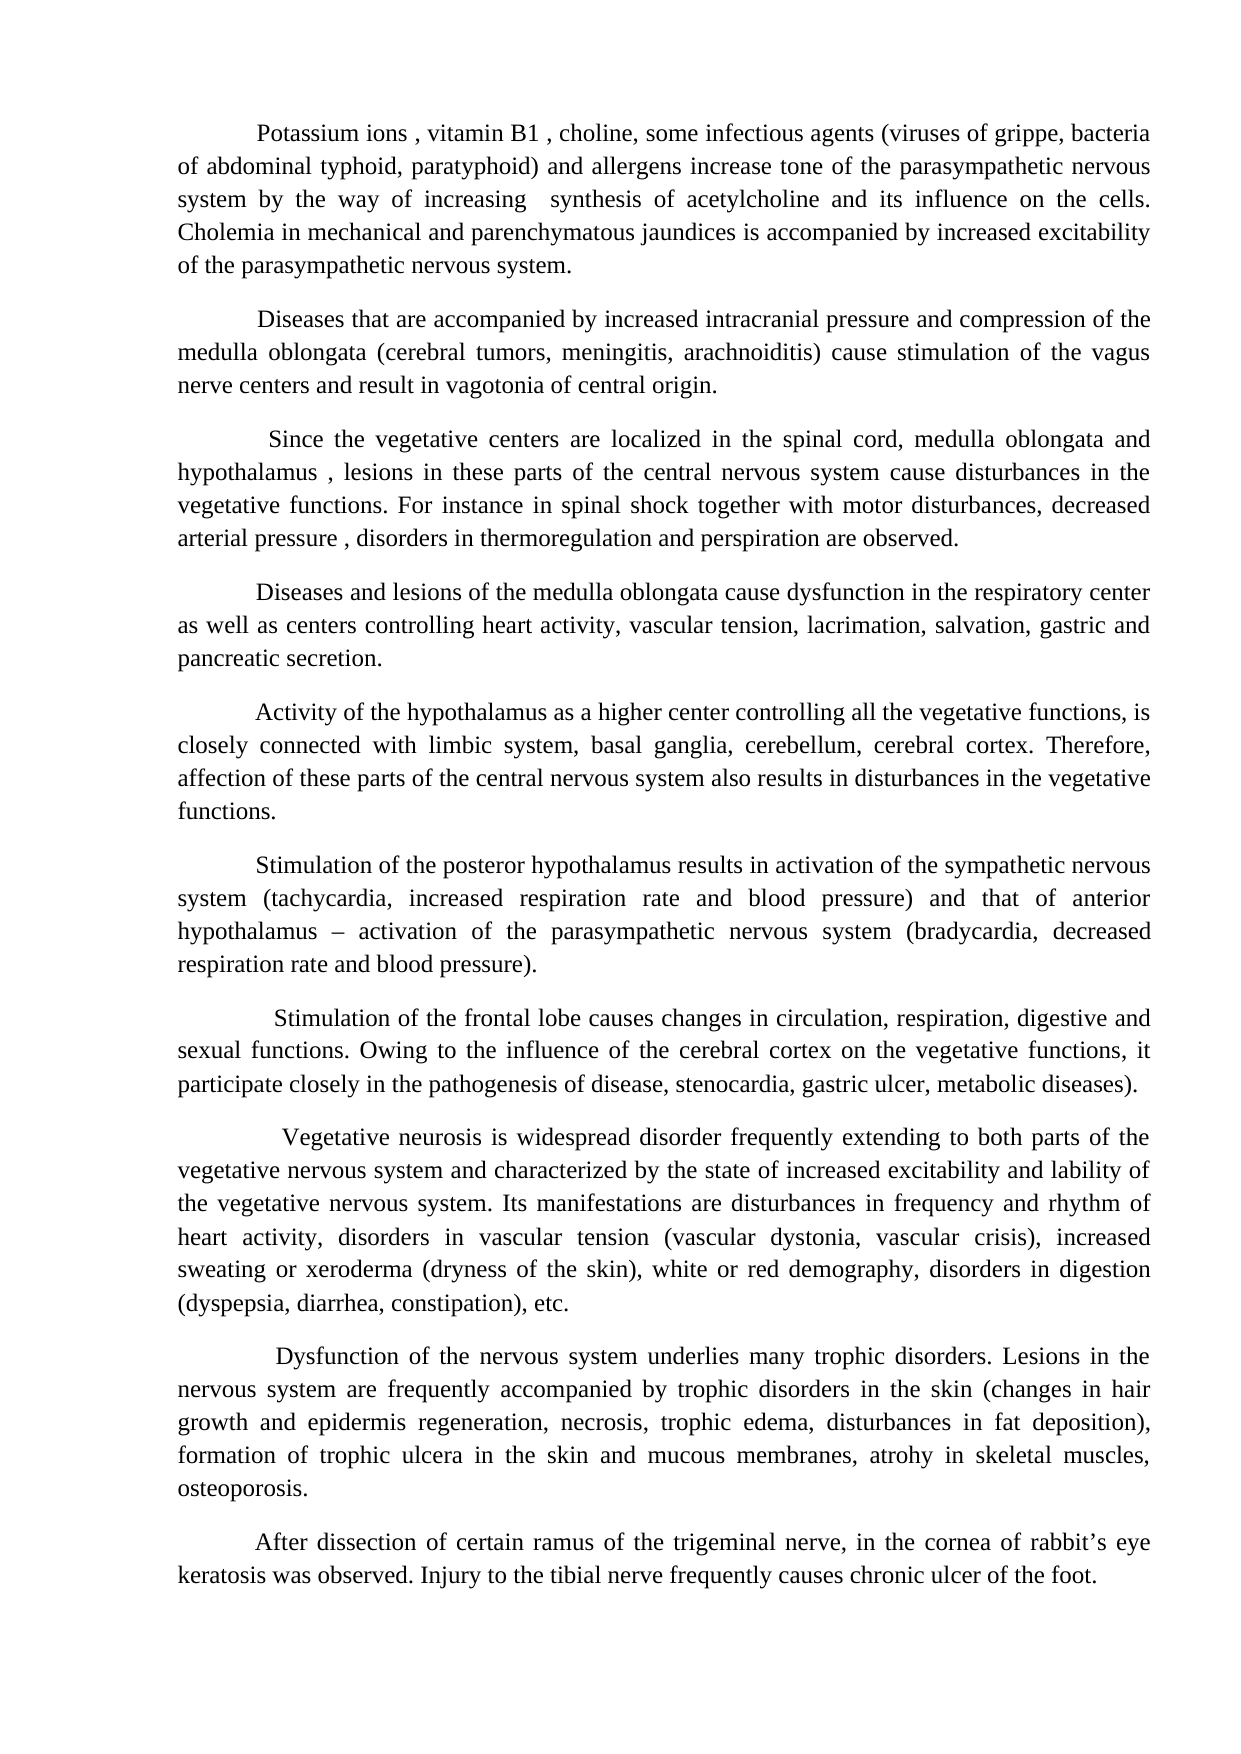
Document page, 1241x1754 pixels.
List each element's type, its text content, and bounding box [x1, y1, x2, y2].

text Potassium ions , vitamin B1 , choline, some infectious agents (viruses of grippe, bacteria of abdominal typhoid, paratyphoid) and allergens increase tone of the parasympathetic nervous system by the way of increasing synthesis of acetylcholine and its influence on the cells. Cholemia in mechanical and parenchymatous jaundices is accompanied by increased excitability of the parasympathetic nervous system. [177, 118, 1152, 279]
text Activity of the hypothalamus as a higher center controlling all the vegetative functions, is closely connected with limbic system, basal ganglia, cerebellum, cerebral cortex. Therefore, affection of these parts of the central nervous system also results in disturbances in the vegetative functions. [177, 697, 1152, 824]
text After dissection of certain ramus of the trigeminal nerve, in the cornea of rabbit’s eye keratosis was observed. Injury to the tibial nerve frequently causes chronic ulcer of the foot. [177, 1527, 1152, 1589]
text Since the vegetative centers are localized in the spinal cord, medulla oblongata and hypothalamus , lesions in these parts of the central nervous system cause disturbances in the vegetative functions. For instance in spinal shock together with motor disturbances, decreased arterial pressure , disorders in thermoregulation and perspiration are observed. [177, 424, 1152, 552]
text Diseases and lesions of the medulla oblongata cause dysfunction in the respiratory center as well as centers controlling heart activity, vascular tension, lacrimation, salvation, gastric and pancreatic secretion. [177, 577, 1152, 672]
text Dysfunction of the nervous system underlies many trophic disorders. Lesions in the nervous system are frequently accompanied by trophic disorders in the skin (changes in hair growth and epidermis regeneration, necrosis, trophic edema, disturbances in fat deposition), formation of trophic ulcera in the skin and mucous membranes, atrohy in skeletal muscles, osteoporosis. [177, 1341, 1152, 1502]
text Stimulation of the frontal lobe causes changes in circulation, respiration, digestive and sexual functions. Owing to the influence of the cerebral cortex on the vegetative functions, it participate closely in the pathogenesis of disease, stenocardia, gastric ulcer, metabolic diseases). [177, 1003, 1152, 1097]
text Diseases that are accompanied by increased intracranial pressure and compression of the medulla oblongata (cerebral tumors, meningitis, arachnoiditis) cause stimulation of the vagus nerve centers and result in vagotonia of central origin. [177, 304, 1152, 399]
text Stimulation of the posteror hypothalamus results in activation of the sympathetic nervous system (tachycardia, increased respiration rate and blood pressure) and that of anterior hypothalamus – activation of the parasympathetic nervous system (bradycardia, decreased respiration rate and blood pressure). [177, 850, 1152, 977]
text Vegetative neurosis is widespread disorder frequently extending to both parts of the vegetative nervous system and characterized by the state of increased excitability and lability of the vegetative nervous system. Its manifestations are disturbances in frequency and rhythm of heart activity, disorders in vascular tension (vascular dystonia, vascular crisis), increased sweating or xeroderma (dryness of the skin), white or red demography, disorders in digestion (dyspepsia, diarrhea, constipation), etc. [177, 1122, 1152, 1316]
